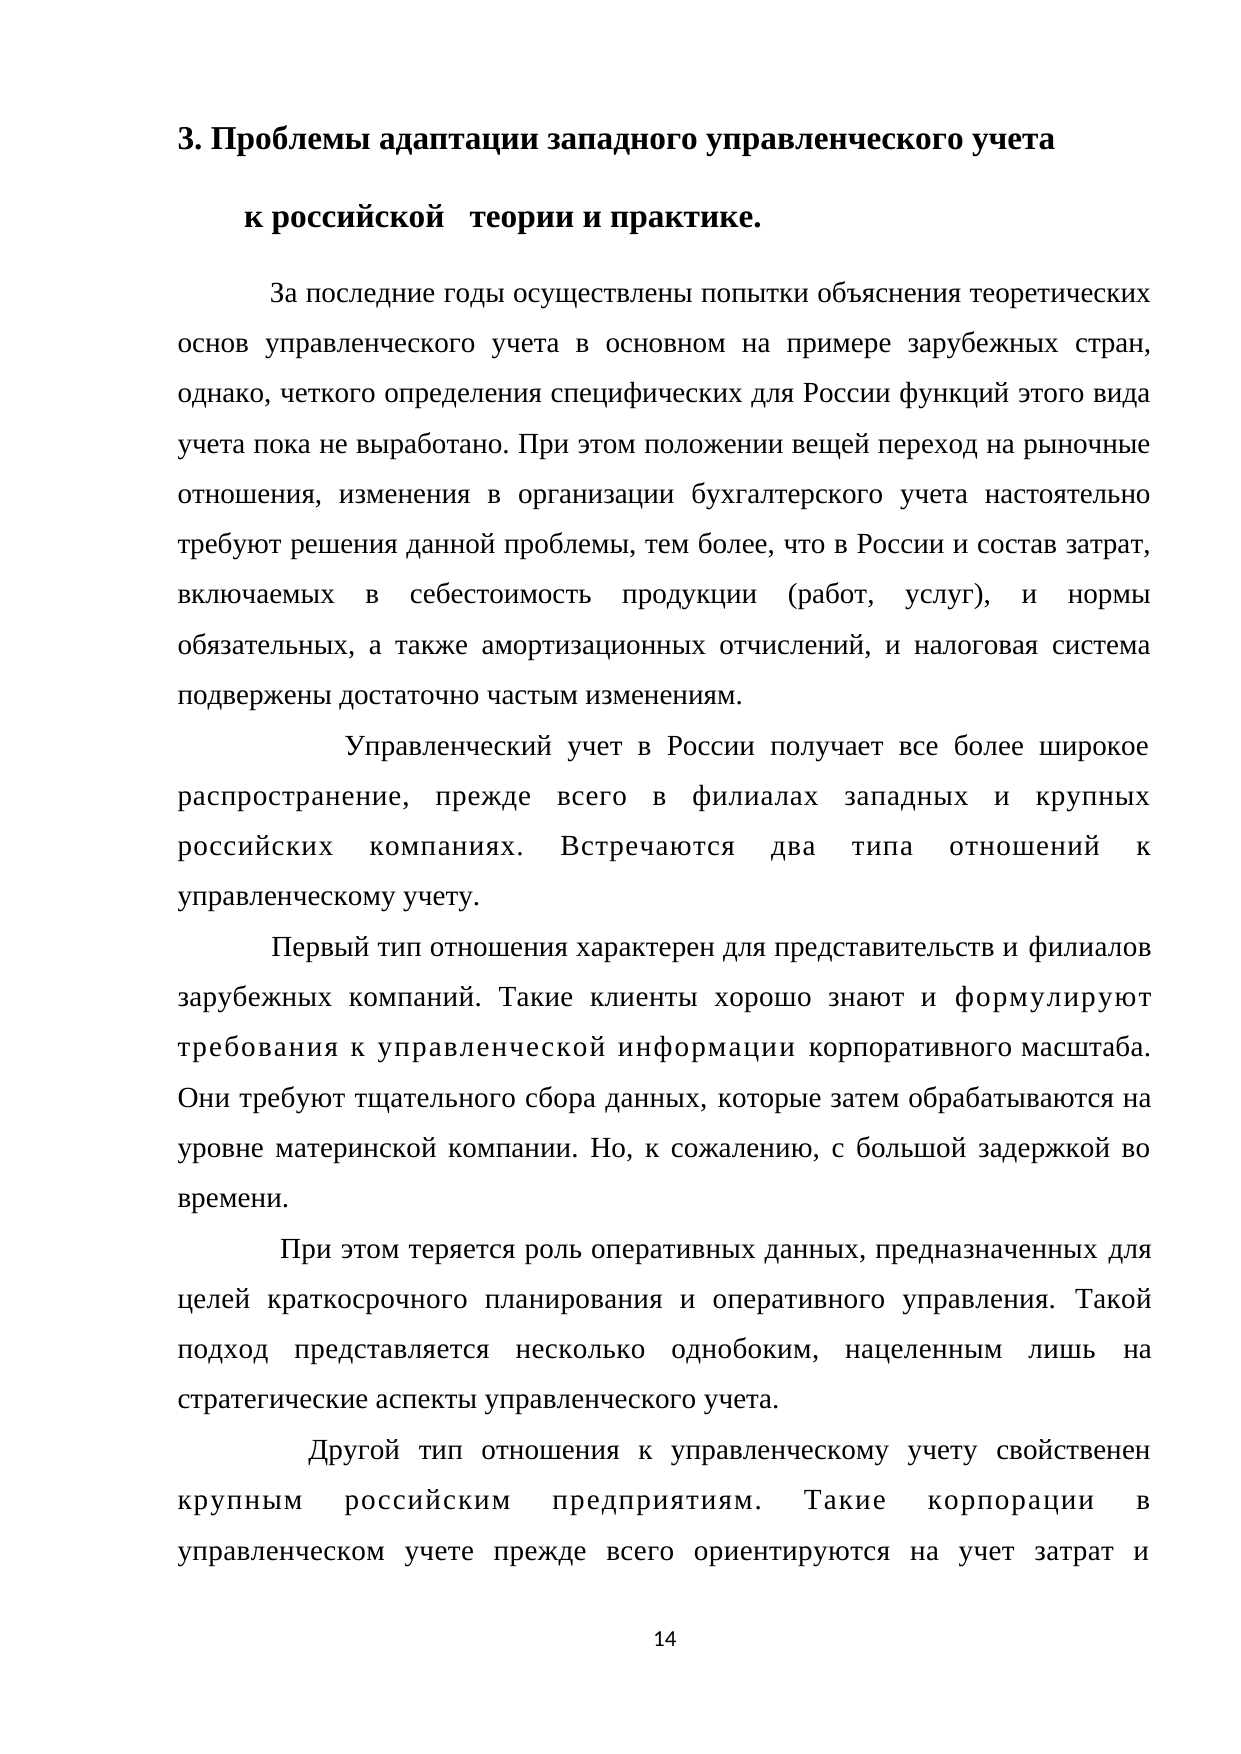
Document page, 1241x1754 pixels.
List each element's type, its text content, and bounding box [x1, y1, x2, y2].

text При этом теряется роль оперативных данных, предназначенных для целей краткосрочного планирования и оперативного управления. Такой подход представляется несколько однобоким, нацеленным лишь на стратегические аспекты управленческого учета. [177, 1231, 1152, 1415]
text 3. Проблемы адаптации западного управленческого учета [177, 118, 1152, 156]
text За последние годы осуществлены попытки объяснения теоретических основ управленческого учета в основном на примере зарубежных стран, однако, четкого определения специфических для России функций этого вида учета пока не выработано. При этом положении вещей переход на рыночные отношения, изменения в организации бухгалтерского учета настоятельно требуют решения данной проблемы, тем более, что в России и состав затрат, включаемых в себестоимость продукции (работ, услуг), и нормы обязательных, а также амортизационных отчислений, и налоговая система подвержены достаточно частым изменениям. [177, 275, 1152, 711]
text Управленческий учет в России получает все более широкое распространение, прежде всего в филиалах западных и крупных российских компаниях. Встречаются два типа отношений к управленческому учету. [177, 728, 1152, 912]
text к российской теории и практике. [177, 196, 1152, 235]
text Первый тип отношения характерен для представительств и филиалов зарубежных компаний. Такие клиенты хорошо знают и формулируют требования к управленческой информации корпоративного масштаба. Они требуют тщательного сбора данных, которые затем обрабатываются на уровне материнской компании. Но, к сожалению, с большой задержкой во времени. [177, 929, 1152, 1214]
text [177, 1432, 1152, 1566]
